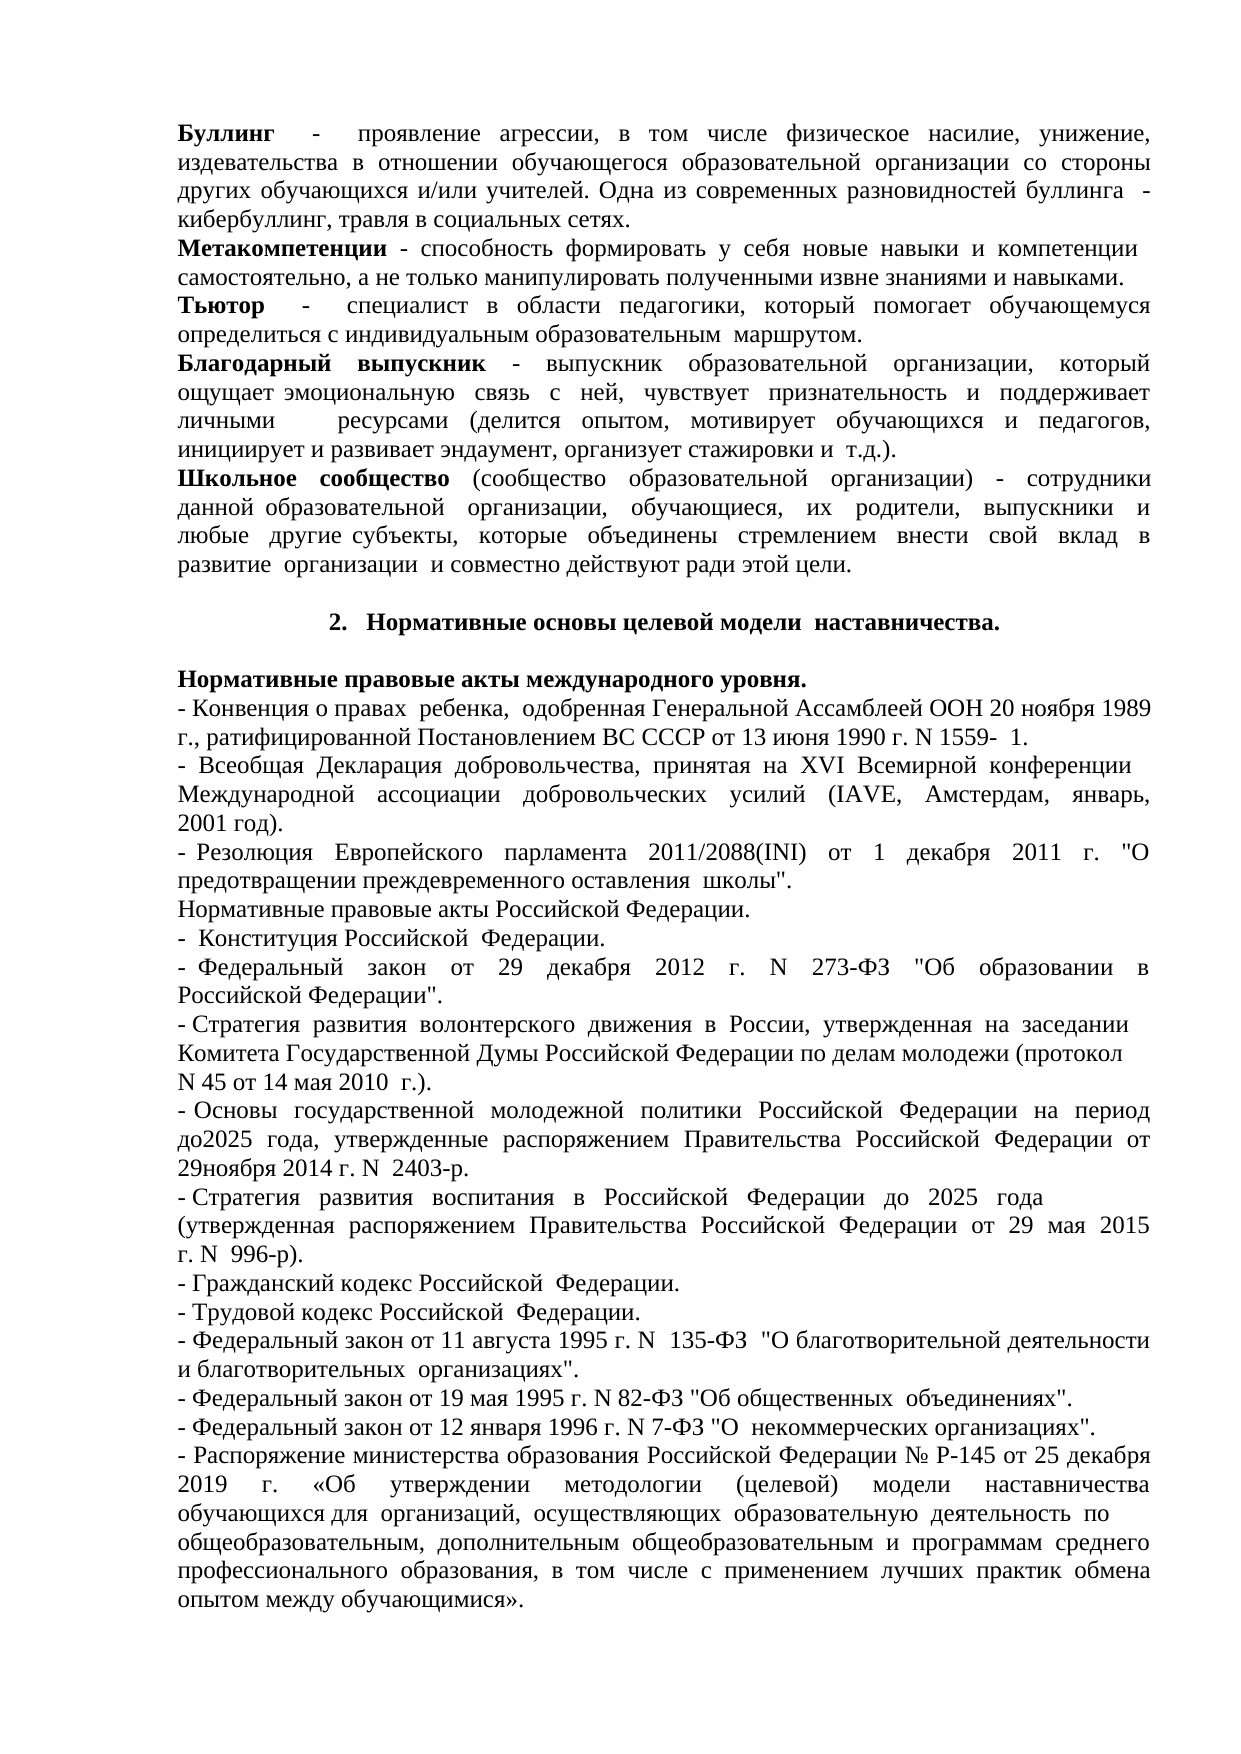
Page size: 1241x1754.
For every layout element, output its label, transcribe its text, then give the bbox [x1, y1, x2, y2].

text Благодарный выпускник - выпускник образовательной организации, который ощущает эмоциональную связь с ней, чувствует признательность и поддерживает личными ресурсами (делится опытом, мотивирует обучающихся и педагогов, инициирует и развивает эндаумент, организует стажировки и т.д.). [177, 348, 1152, 463]
text Комитета Государственной Думы Российской Федерации по делам молодежи (протокол [177, 1038, 1152, 1067]
text - Конституция Российской Федерации. [177, 923, 1152, 952]
text Нормативные правовые акты международного уровня. [177, 664, 1152, 693]
text - Стратегия развития волонтерского движения в России, утвержденная на заседании [177, 1009, 1152, 1038]
text N 45 от 14 мая 2010 г.). [177, 1067, 1152, 1096]
text - Трудовой кодекс Российской Федерации. [177, 1297, 1152, 1326]
text Буллинг - проявление агрессии, в том числе физическое насилие, унижение, издевательства в отношении обучающегося образовательной организации со стороны других обучающихся и/или учителей. Одна из современных разновидностей буллинга - кибербуллинг, травля в социальных сетях. [177, 118, 1152, 233]
text - Федеральный закон от 11 августа . N 135-ФЗ "О благотворительной деятельности и благотворительных организациях". [177, 1326, 1152, 1383]
text опытом между обучающимися». [177, 1584, 1152, 1613]
text - Федеральный закон от 29 декабря 2012 г. N 273-ФЗ "Об образовании в Российской Федерации". [177, 952, 1152, 1009]
text самостоятельно, а не только манипулировать полученными извне знаниями и навыками. [177, 262, 1152, 291]
text - Федеральный закон от 19 мая . N 82-ФЗ "Об общественных объединениях". [177, 1383, 1152, 1412]
text - Распоряжение министерства образования Российской Федерации № Р-145 от 25 декабря 2019 г. «Об утверждении методологии (целевой) модели наставничества обучающихся для организаций, осуществляющих образовательную деятельность по [177, 1441, 1152, 1527]
text - Конвенция о правах ребенка, одобренная Генеральной Ассамблеей ООН 20 ноября ., ратифицированной Постановлением ВС СССР от 13 июня . N 1559- 1. [177, 693, 1152, 751]
text Тьютор - специалист в области педагогики, который помогает обучающемуся определиться с индивидуальным образовательным маршрутом. [177, 291, 1152, 348]
text - Всеобщая Декларация добровольчества, принятая на XVI Всемирной конференции [177, 751, 1152, 779]
text общеобразовательным, дополнительным общеобразовательным и программам среднего [177, 1527, 1152, 1556]
text Школьное сообщество (сообщество образовательной организации) - сотрудники данной образовательной организации, обучающиеся, их родители, выпускники и любые другие субъекты, которые объединены стремлением внести свой вклад в развитие организации и совместно действуют ради этой цели. [177, 463, 1152, 578]
text - Стратегия развития воспитания в Российской Федерации до 2025 года [177, 1182, 1152, 1211]
text - Федеральный закон от 12 января . N 7-ФЗ "О некоммерческих организациях". [177, 1412, 1152, 1441]
text - Гражданский кодекс Российской Федерации. [177, 1268, 1152, 1297]
text Нормативные правовые акты Российской Федерации. [177, 894, 1152, 923]
text - Основы государственной молодежной политики Российской Федерации на период до2025 года, утвержденные распоряжением Правительства Российской Федерации от 29ноября . N 2403-р. [177, 1096, 1152, 1182]
text (утвержденная распоряжением Правительства Российской Федерации от 29 мая 2015 г. N 996-р). [177, 1211, 1152, 1268]
text профессионального образования, в том числе с применением лучших практик обмена [177, 1556, 1152, 1584]
text 2. Нормативные основы целевой модели наставничества. [177, 607, 1152, 636]
text Метакомпетенции - способность формировать у себя новые навыки и компетенции [177, 233, 1152, 262]
text - Резолюция Европейского парламента 2011/2088(INI) от 1 декабря 2011 г. "О предотвращении преждевременного оставления школы". [177, 837, 1152, 894]
text Международной ассоциации добровольческих усилий (IAVE, Амстердам, январь, 2001 год). [177, 779, 1152, 837]
